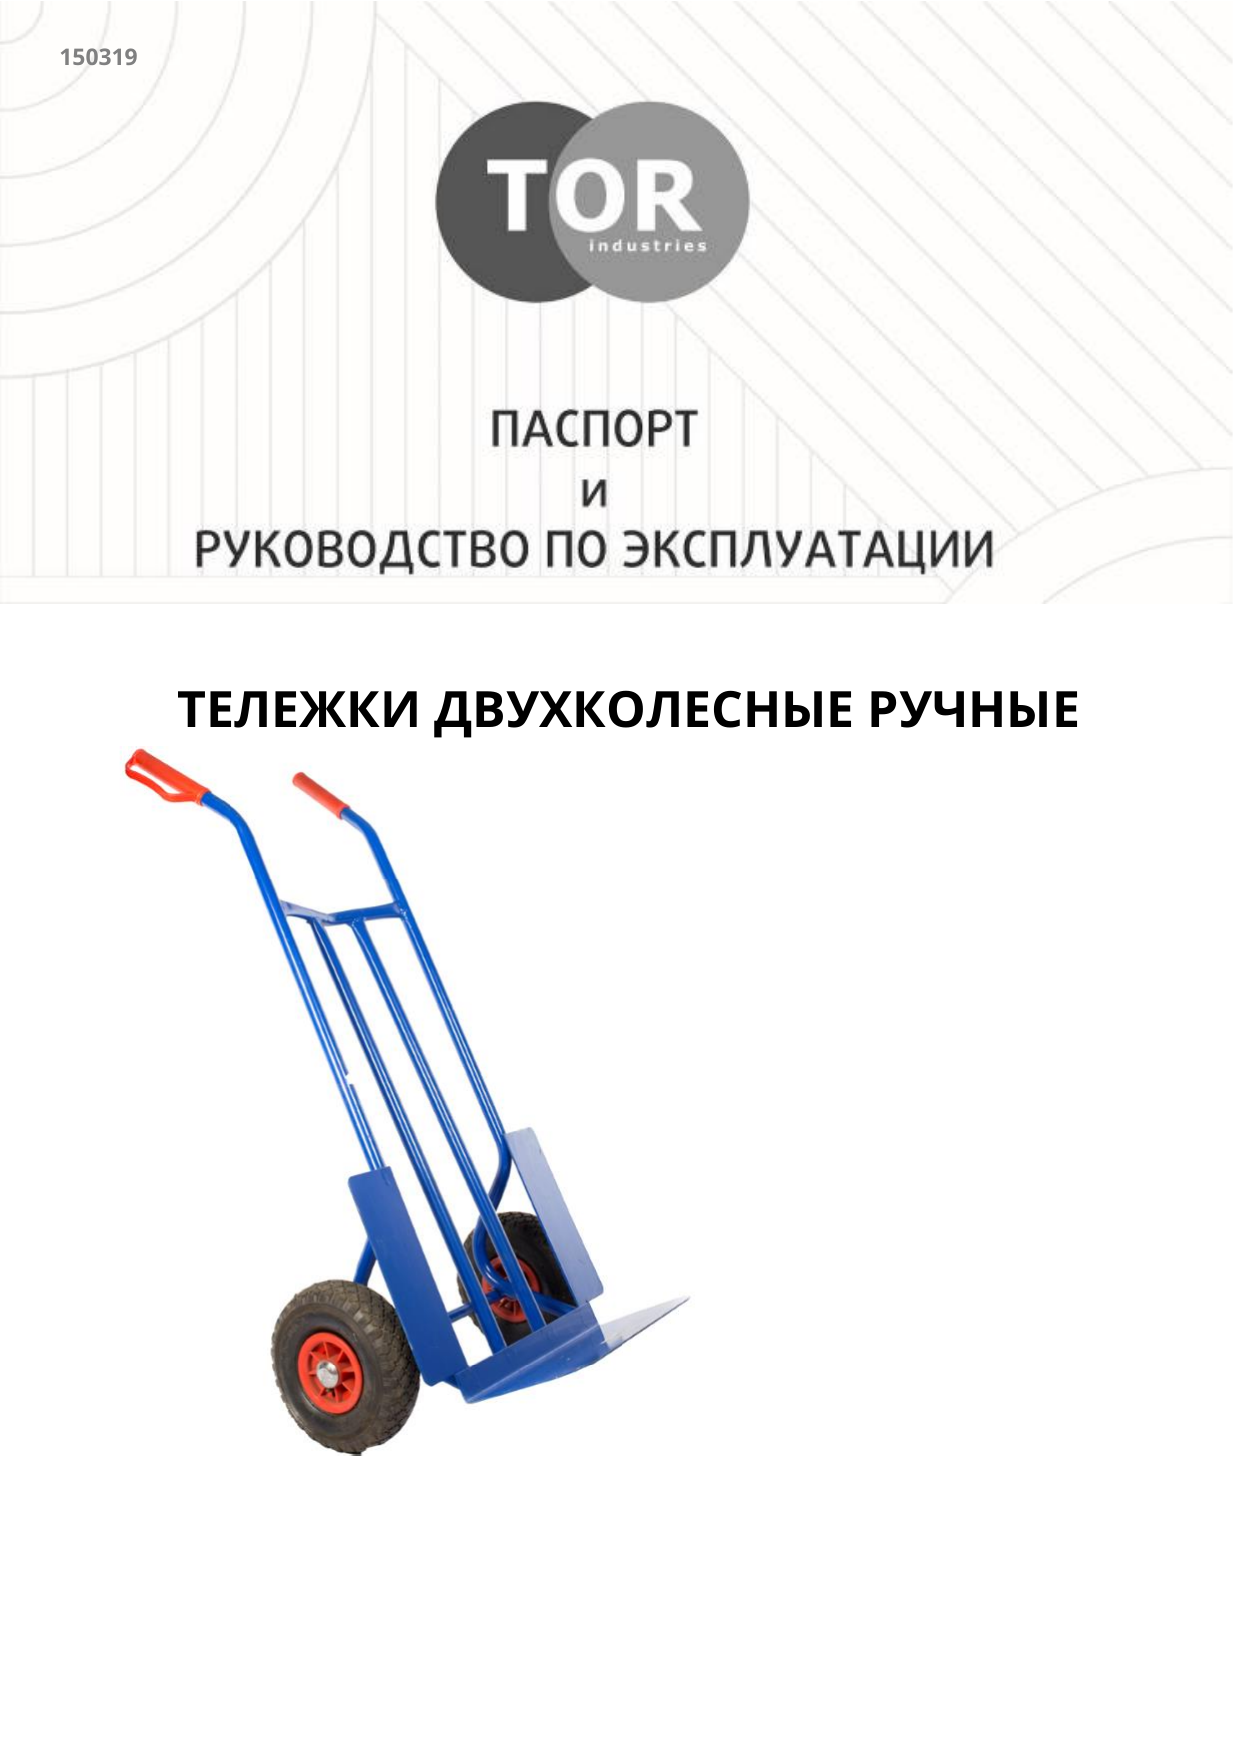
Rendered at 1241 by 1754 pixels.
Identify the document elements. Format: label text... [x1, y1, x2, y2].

picture [107, 746, 696, 1456]
picture [0, 1, 1233, 604]
text ТЕЛЕЖКИ ДВУХКОЛЕСНЫЕ РУЧНЫЕ [59, 673, 1199, 742]
text 150319 [59, 41, 1199, 73]
